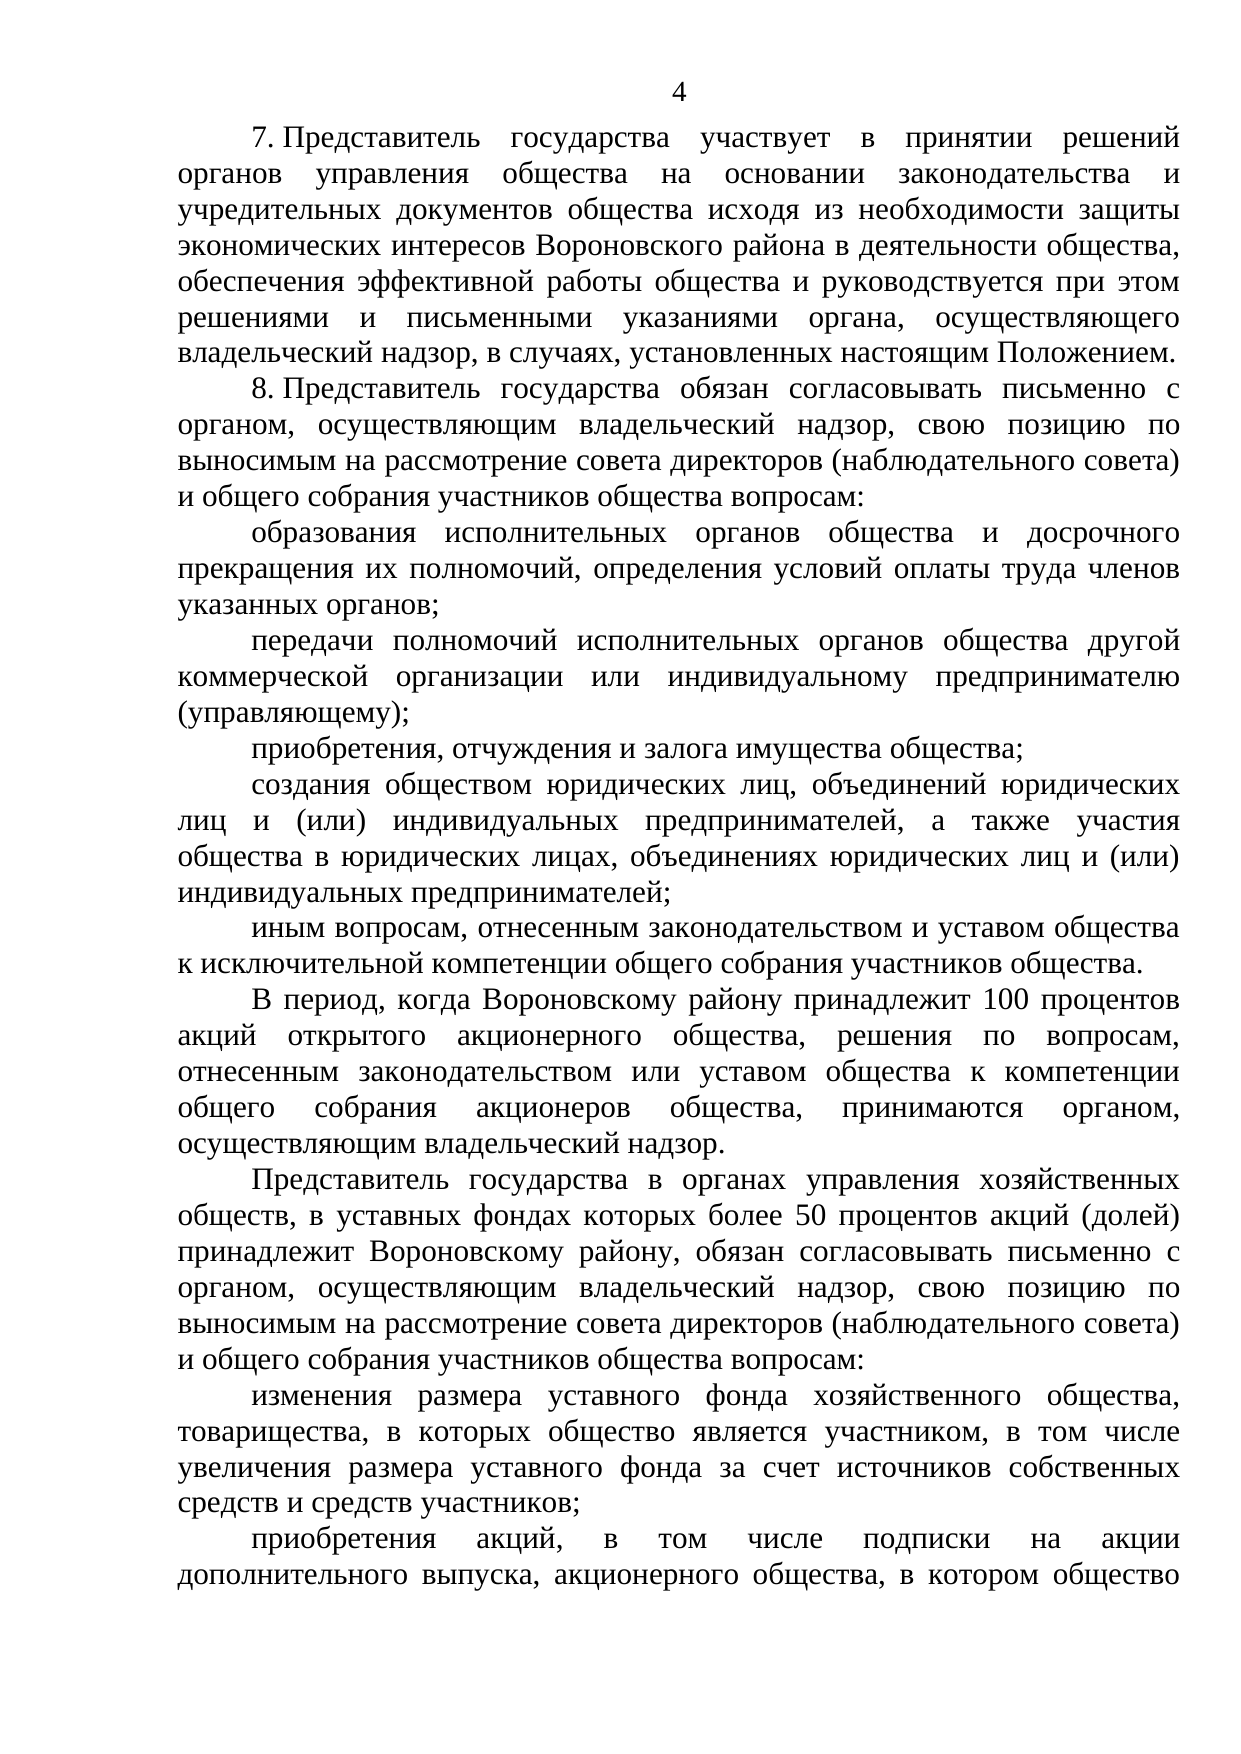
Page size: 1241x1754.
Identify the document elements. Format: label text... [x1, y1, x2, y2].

text передачи полномочий исполнительных органов общества другой коммерческой организации или индивидуальному предпринимателю (управляющему); [177, 621, 1181, 729]
text Представитель государства в органах управления хозяйственных обществ, в уставных фондах которых более 50 процентов акций (долей) принадлежит Вороновскому району, обязан согласовывать письменно с органом, осуществляющим владельческий надзор, свою позицию по выносимым на рассмотрение совета директоров (наблюдательного совета) и общего собрания участников общества вопросам: [177, 1160, 1181, 1376]
text создания обществом юридических лиц, объединений юридических лиц и (или) индивидуальных предпринимателей, а также участия общества в юридических лицах, объединениях юридических лиц и (или) индивидуальных предпринимателей; [177, 765, 1181, 909]
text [177, 1520, 1181, 1592]
text 8. Представитель государства обязан согласовывать письменно с органом, осуществляющим владельческий надзор, свою позицию по выносимым на рассмотрение совета директоров (наблюдательного совета) и общего собрания участников общества вопросам: [177, 370, 1181, 513]
text В период, когда Вороновскому району принадлежит 100 процентов акций открытого акционерного общества, решения по вопросам, отнесенным законодательством или уставом общества к компетенции общего собрания акционеров общества, принимаются органом, осуществляющим владельческий надзор. [177, 981, 1181, 1160]
text иным вопросам, отнесенным законодательством и уставом общества к исключительной компетенции общего собрания участников общества. [177, 909, 1181, 981]
text образования исполнительных органов общества и досрочного прекращения их полномочий, определения условий оплаты труда членов указанных органов; [177, 513, 1181, 621]
text изменения размера уставного фонда хозяйственного общества, товарищества, в которых общество является участником, в том числе увеличения размера уставного фонда за счет источников собственных средств и средств участников; [177, 1376, 1181, 1520]
text приобретения, отчуждения и залога имущества общества; [177, 729, 1181, 765]
text 7. Представитель государства участвует в принятии решений органов управления общества на основании законодательства и учредительных документов общества исходя из необходимости защиты экономических интересов Вороновского района в деятельности общества, обеспечения эффективной работы общества и руководствуется при этом решениями и письменными указаниями органа, осуществляющего владельческий надзор, в случаях, установленных настоящим Положением. [177, 118, 1181, 370]
